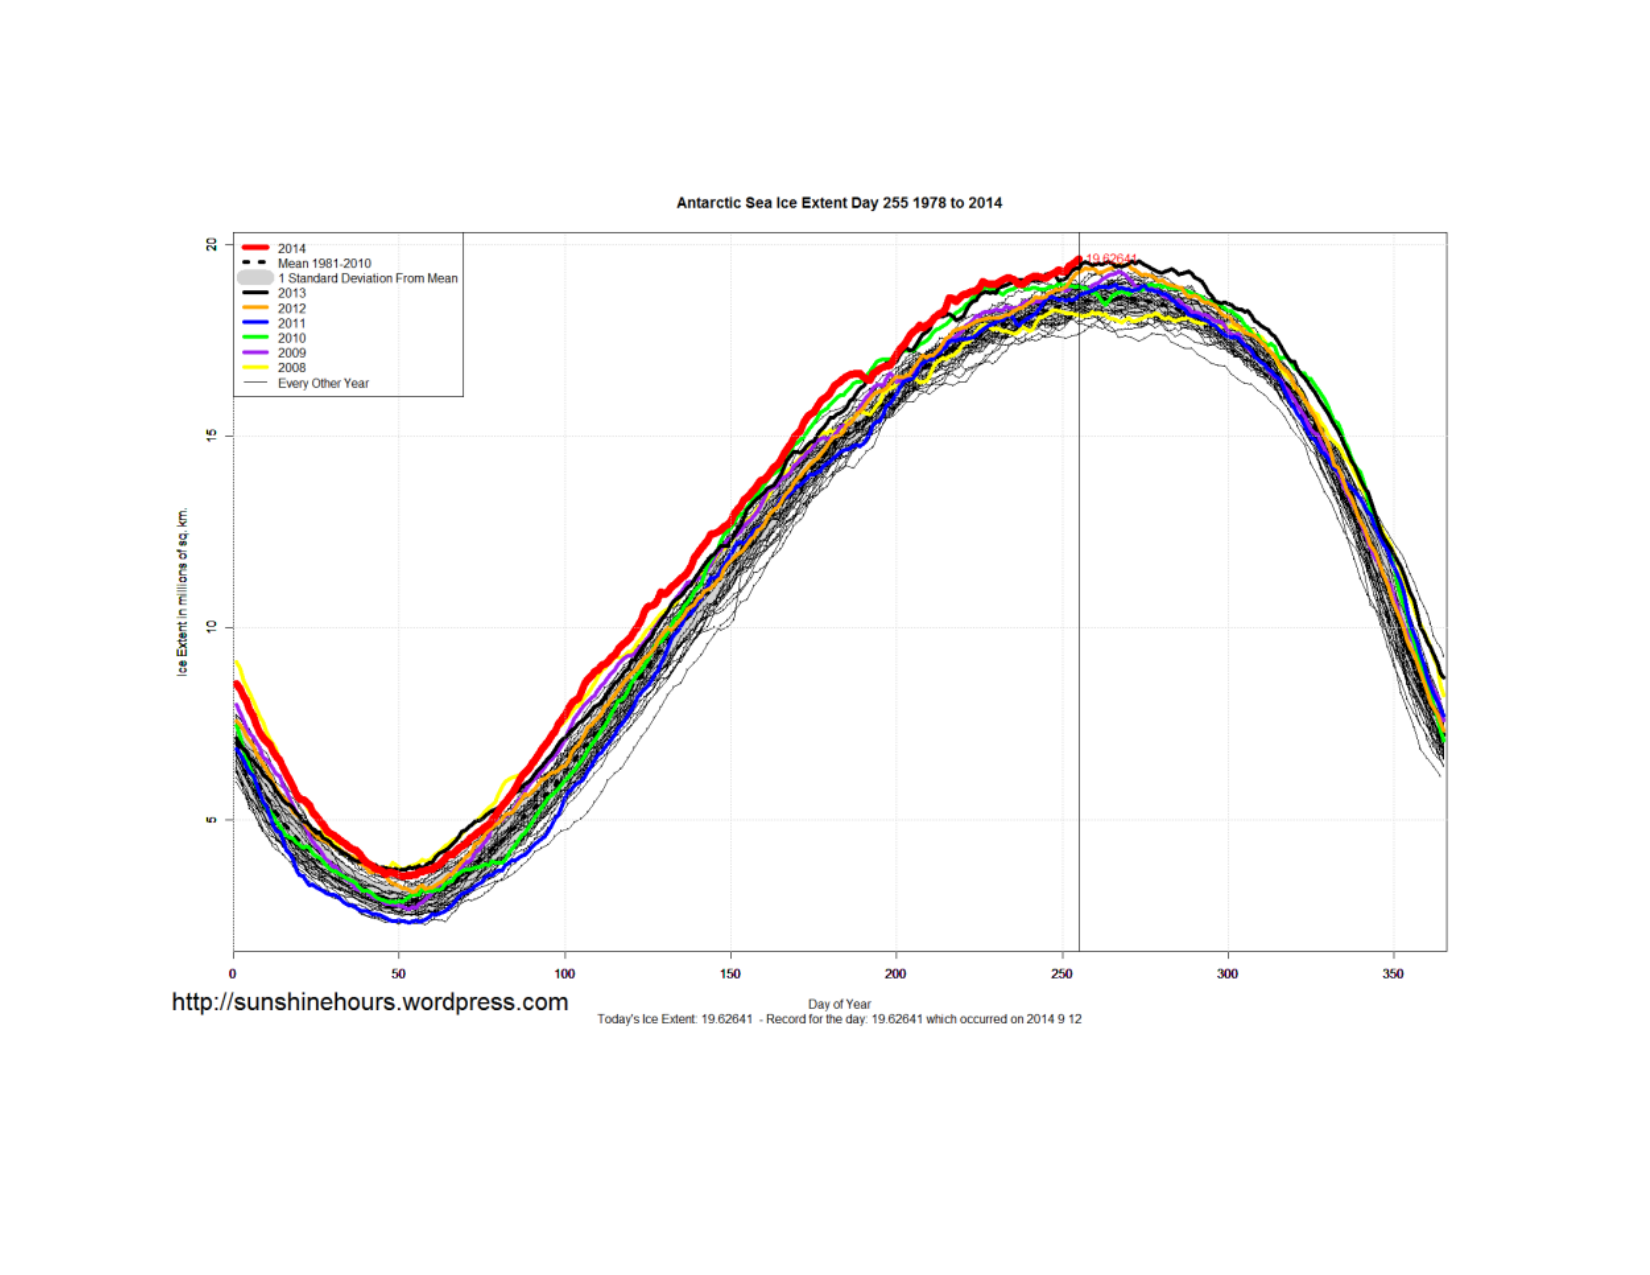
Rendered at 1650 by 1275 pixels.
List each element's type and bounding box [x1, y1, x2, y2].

picture [150, 150, 1500, 1050]
